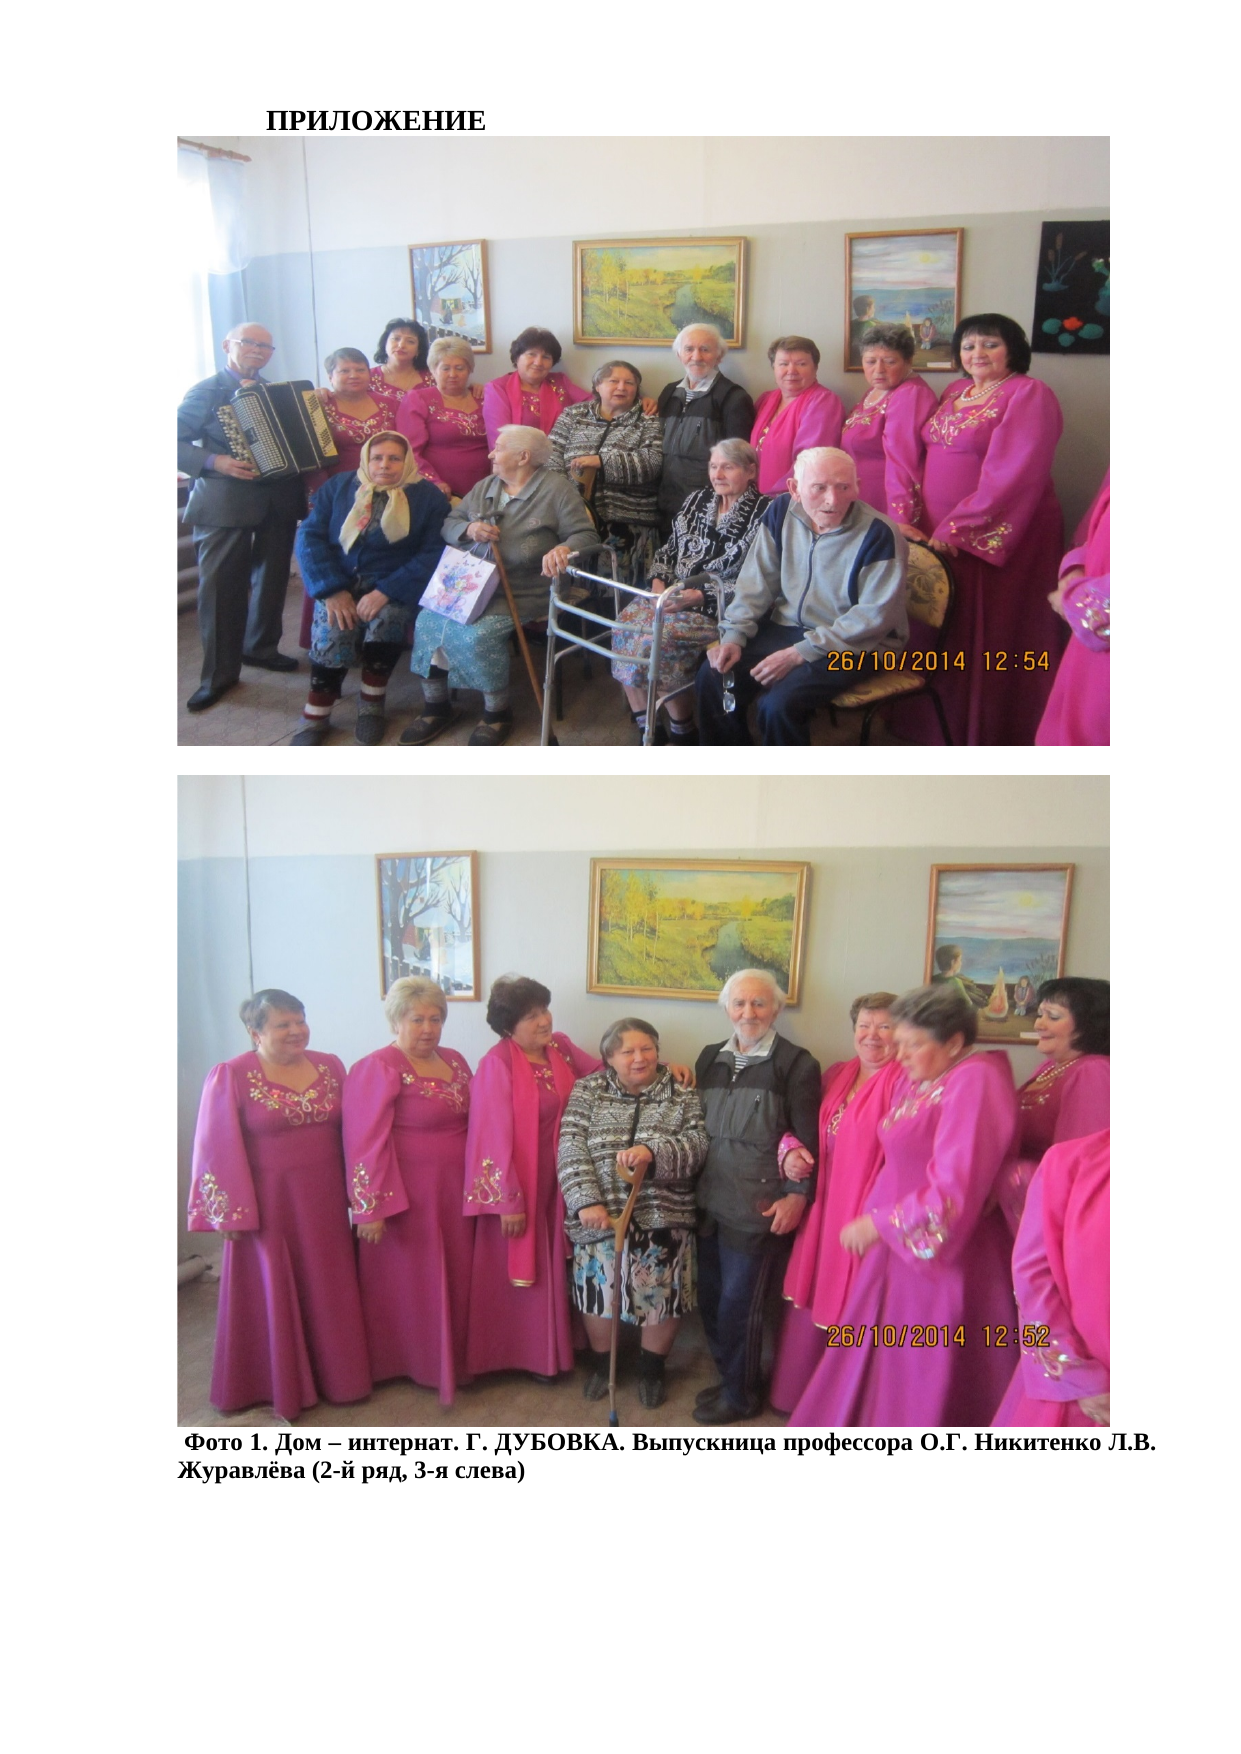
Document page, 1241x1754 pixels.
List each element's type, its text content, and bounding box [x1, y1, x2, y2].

picture [177, 136, 1110, 746]
picture [177, 775, 1110, 1427]
text Фото 1. Дом – интернат. Г. ДУБОВКА. Выпускница профессора О.Г. Никитенко Л.В. Журавлёва (2-й ряд, 3-я слева) [177, 1427, 1158, 1484]
